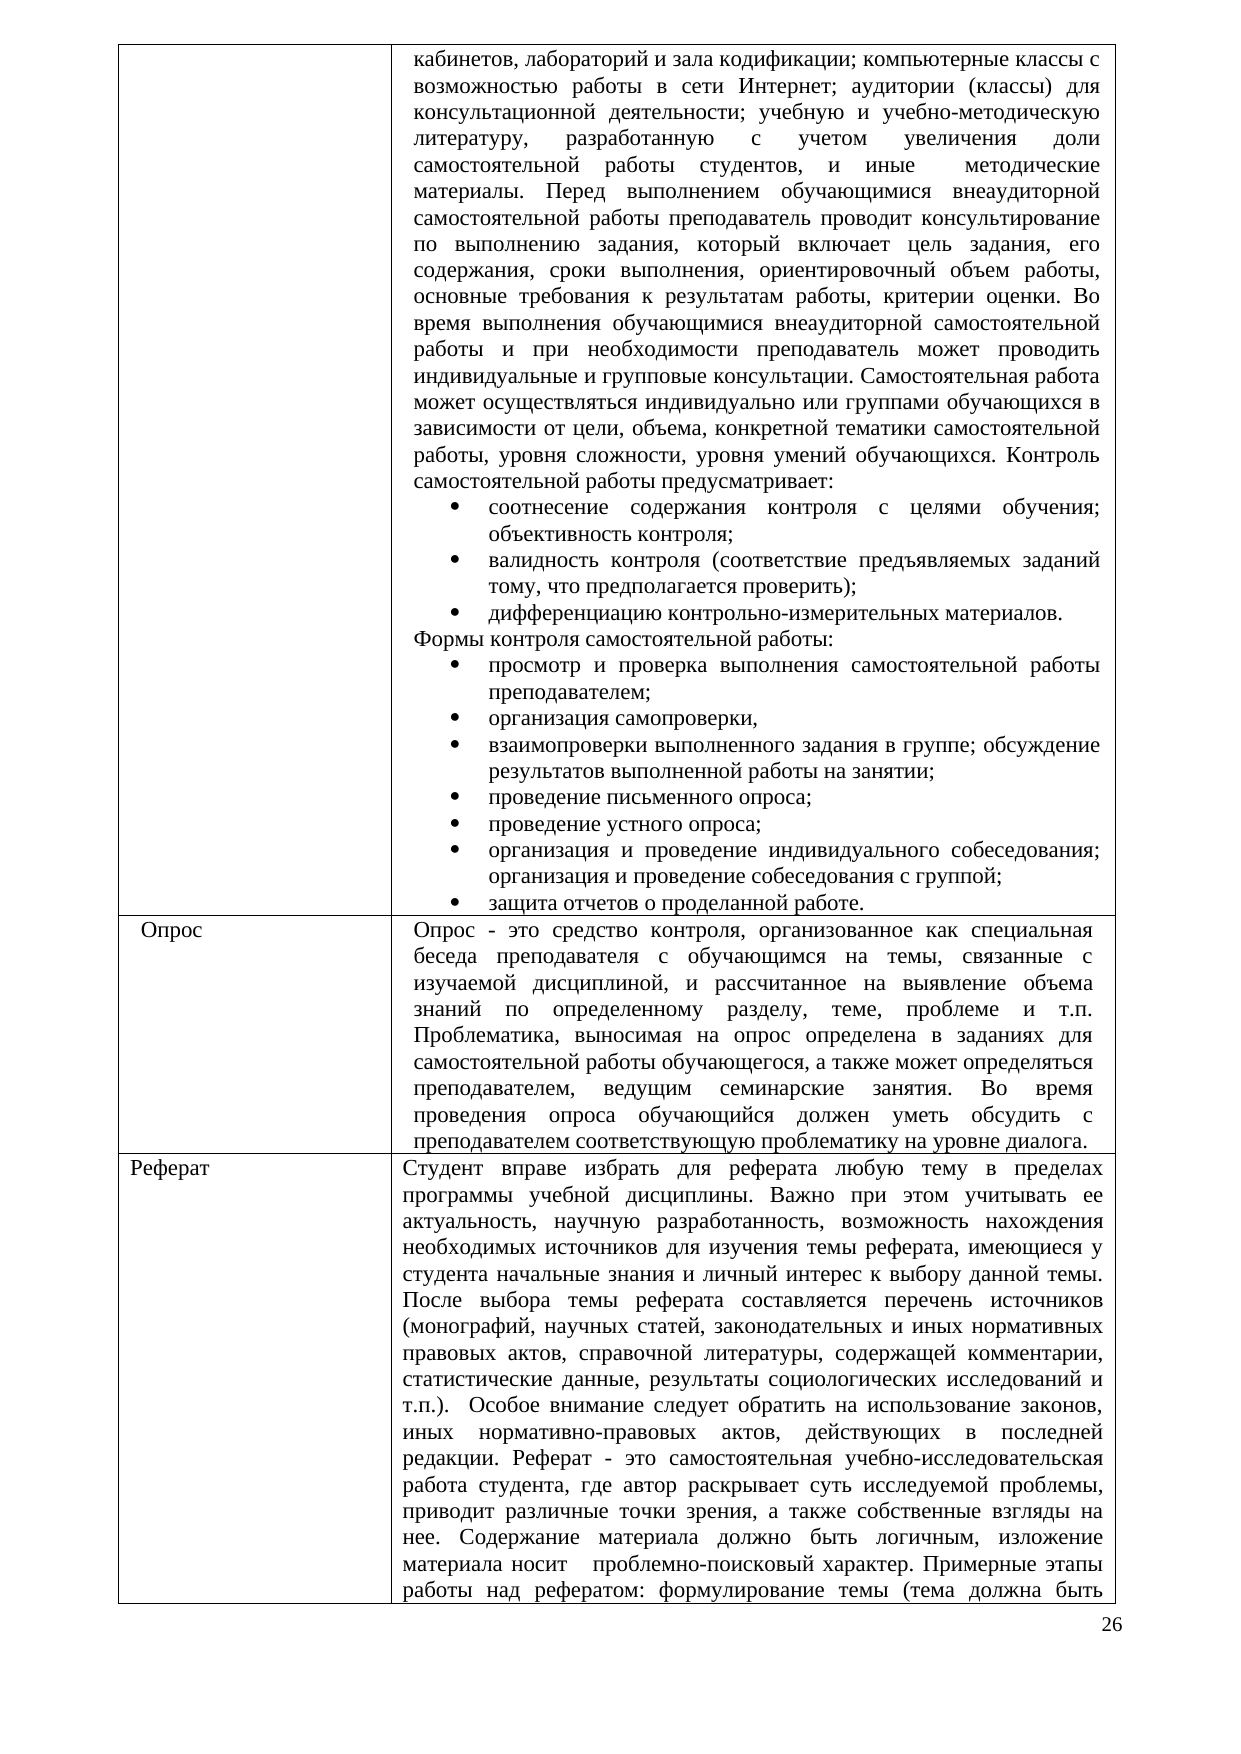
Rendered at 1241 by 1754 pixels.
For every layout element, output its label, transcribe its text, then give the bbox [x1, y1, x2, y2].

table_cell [392, 45, 1115, 915]
table_cell Реферат [119, 1154, 391, 1602]
table_cell Опрос - это средство контроля, организованное как специальная беседа преподавателя с обучающимся на темы, связанные с изучаемой дисциплиной, и рассчитанное на выявление объема знаний по определенному разделу, теме, проблеме и т.п. Проблематика, выносимая на опрос определена в заданиях для самостоятельной работы обучающегося, а также может определяться преподавателем, ведущим семинарские занятия. Во время проведения опроса обучающийся должен уметь обсудить с преподавателем соответствующую проблематику на уровне диалога. [392, 916, 1115, 1153]
table_cell Опрос [119, 916, 391, 1153]
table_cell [119, 45, 391, 915]
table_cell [392, 1154, 1115, 1602]
